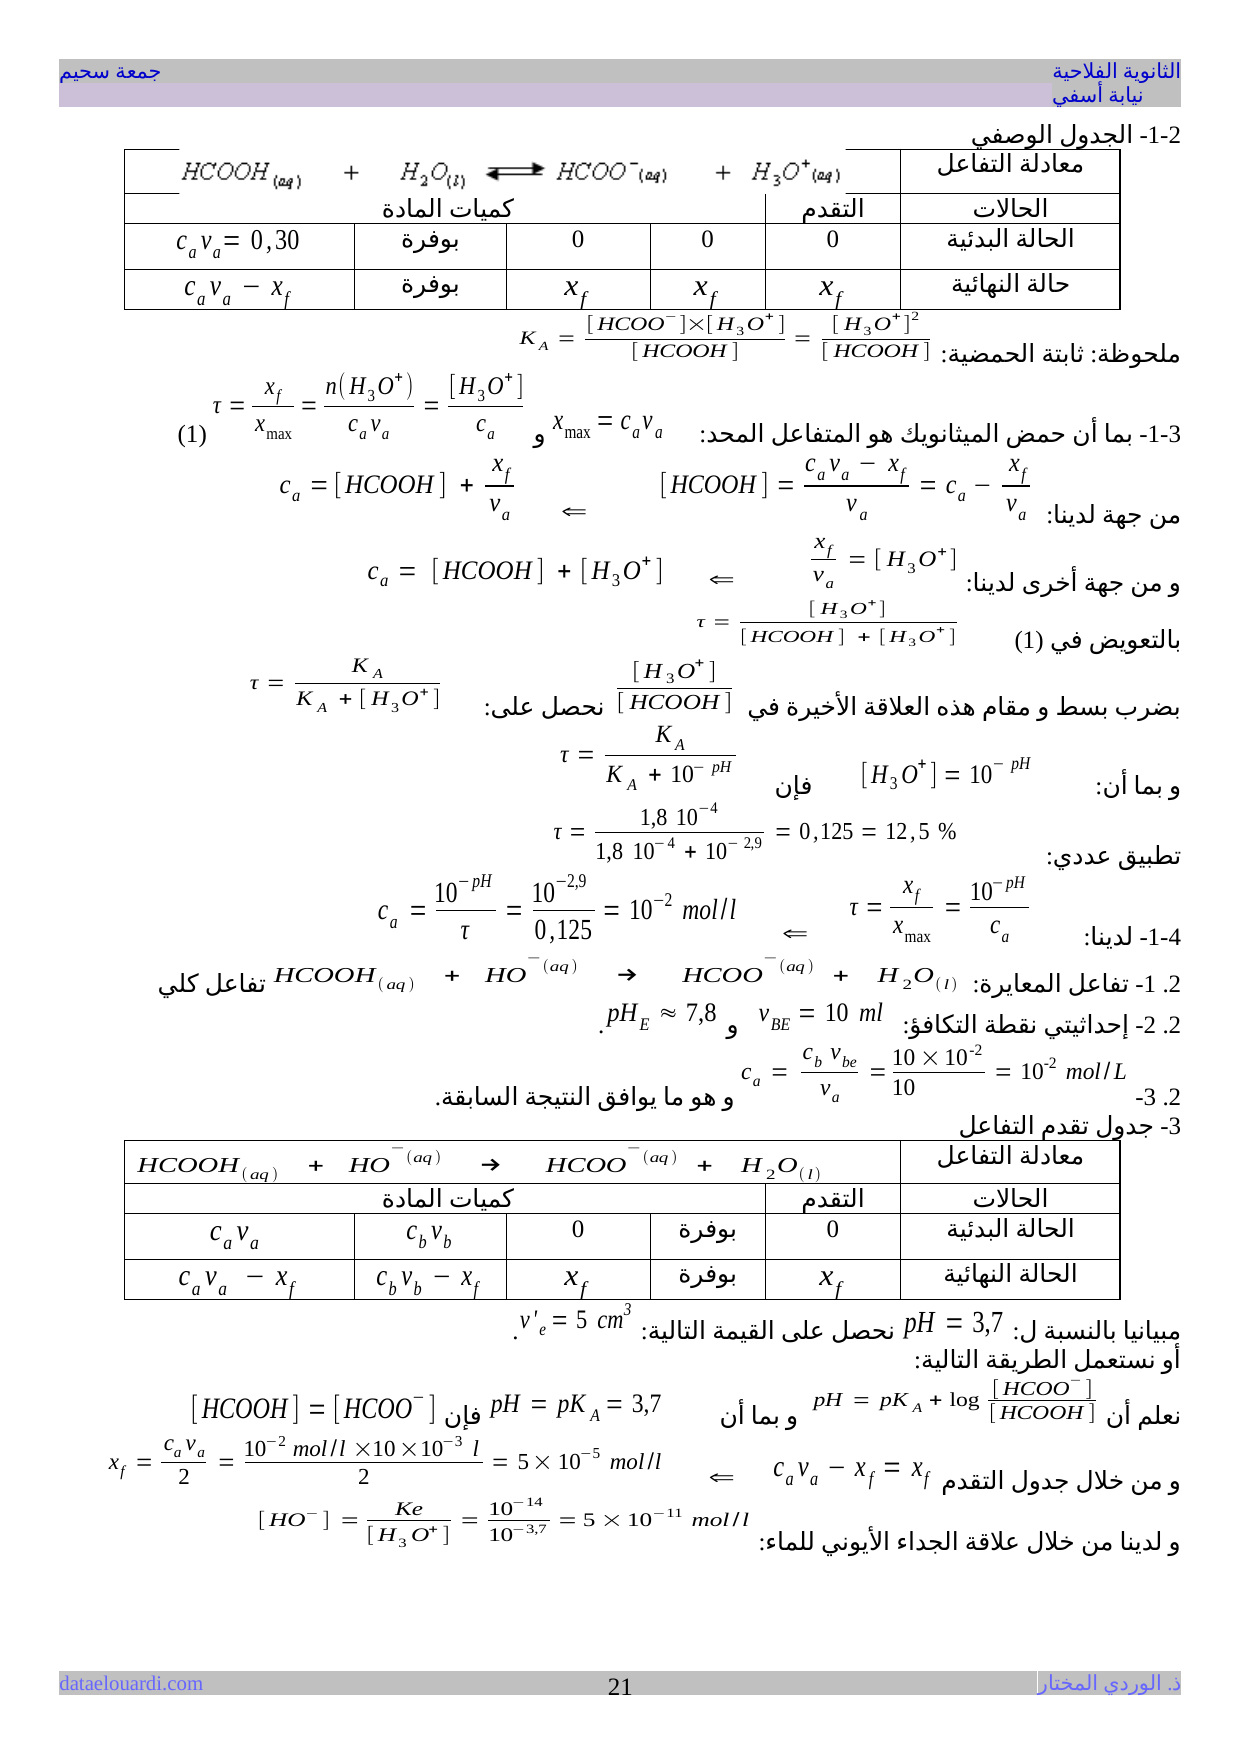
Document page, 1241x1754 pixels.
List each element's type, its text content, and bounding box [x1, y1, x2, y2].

table_cell [507, 1260, 650, 1299]
text 1-4- لدينا: [59, 870, 1181, 950]
text 2. 1- تفاعل المعايرة: تفاعل كلي [59, 950, 1181, 998]
table_cell [125, 270, 354, 309]
text و من جهة أخرى لدينا: [59, 529, 1181, 596]
table_cell [766, 270, 900, 309]
text من جهة لدينا: [59, 448, 1181, 529]
table_cell [651, 270, 765, 309]
text 3- جدول تقدم التفاعل [59, 1111, 1181, 1140]
text 2. 3- و هو ما يوافق النتيجة السابقة. [59, 1039, 1181, 1111]
table_cell [355, 1260, 506, 1299]
text ملحوظة: ثابتة الحمضية: [59, 310, 1181, 368]
table_cell الحالات [901, 1184, 1119, 1213]
table_cell الحالة البدئية [901, 224, 1119, 268]
table_cell [125, 1260, 354, 1299]
text و من خلال جدول التقدم [59, 1430, 1181, 1495]
table_header [125, 1141, 900, 1183]
text أو نستعمل الطريقة التالية: [59, 1345, 1181, 1374]
table_cell 0 [766, 1214, 900, 1258]
text تطبيق عددي: [59, 799, 1181, 870]
table_cell بوفرة [651, 1214, 765, 1258]
table_cell الحالة النهائية [901, 1260, 1119, 1299]
table_header [125, 150, 179, 193]
table_cell 0 [766, 224, 900, 268]
table_cell بوفرة [355, 270, 506, 309]
table_cell كميات المادة [125, 194, 765, 223]
text مبيانيا بالنسبة ل: نحصل على القيمة التالية: . [59, 1300, 1181, 1345]
table_cell 0 [507, 224, 650, 268]
text 1-3- بما أن حمض الميثانويك هو المتفاعل المحد: و (1) [59, 368, 1181, 448]
table_cell [125, 224, 354, 268]
table_cell [355, 1214, 506, 1258]
text و بما أن: فإن [59, 721, 1181, 799]
table_cell حالة النهائية [901, 270, 1119, 309]
table_cell الحالة البدئية [901, 1214, 1119, 1258]
table_cell [507, 270, 650, 309]
table_cell التقدم [766, 194, 900, 223]
table_header [846, 150, 900, 193]
table_header معادلة التفاعل [901, 1141, 1119, 1183]
table_cell الحالات [901, 194, 1119, 223]
table_cell 0 [651, 224, 765, 268]
table_cell كميات المادة [125, 1184, 765, 1213]
text 2. 2- إحداثيتي نقطة التكافؤ: و . [59, 998, 1181, 1039]
table_cell [766, 1260, 900, 1299]
picture [179, 149, 846, 194]
table_cell [125, 1214, 354, 1258]
table_cell بوفرة [355, 224, 506, 268]
text 1-2- الجدول الوصفي [59, 120, 1181, 148]
table_cell 0 [507, 1214, 650, 1258]
text بضرب بسط و مقام هذه العلاقة الأخيرة في نحصل على: [59, 654, 1181, 721]
table_header معادلة التفاعل [901, 150, 1119, 193]
text و لدينا من خلال علاقة الجداء الأيوني للماء: [59, 1495, 1181, 1556]
table_cell التقدم [766, 1184, 900, 1213]
table_cell بوفرة [651, 1260, 765, 1299]
text بالتعويض في (1) [59, 596, 1181, 654]
text نعلم أن و بما أن فإن [59, 1374, 1181, 1430]
